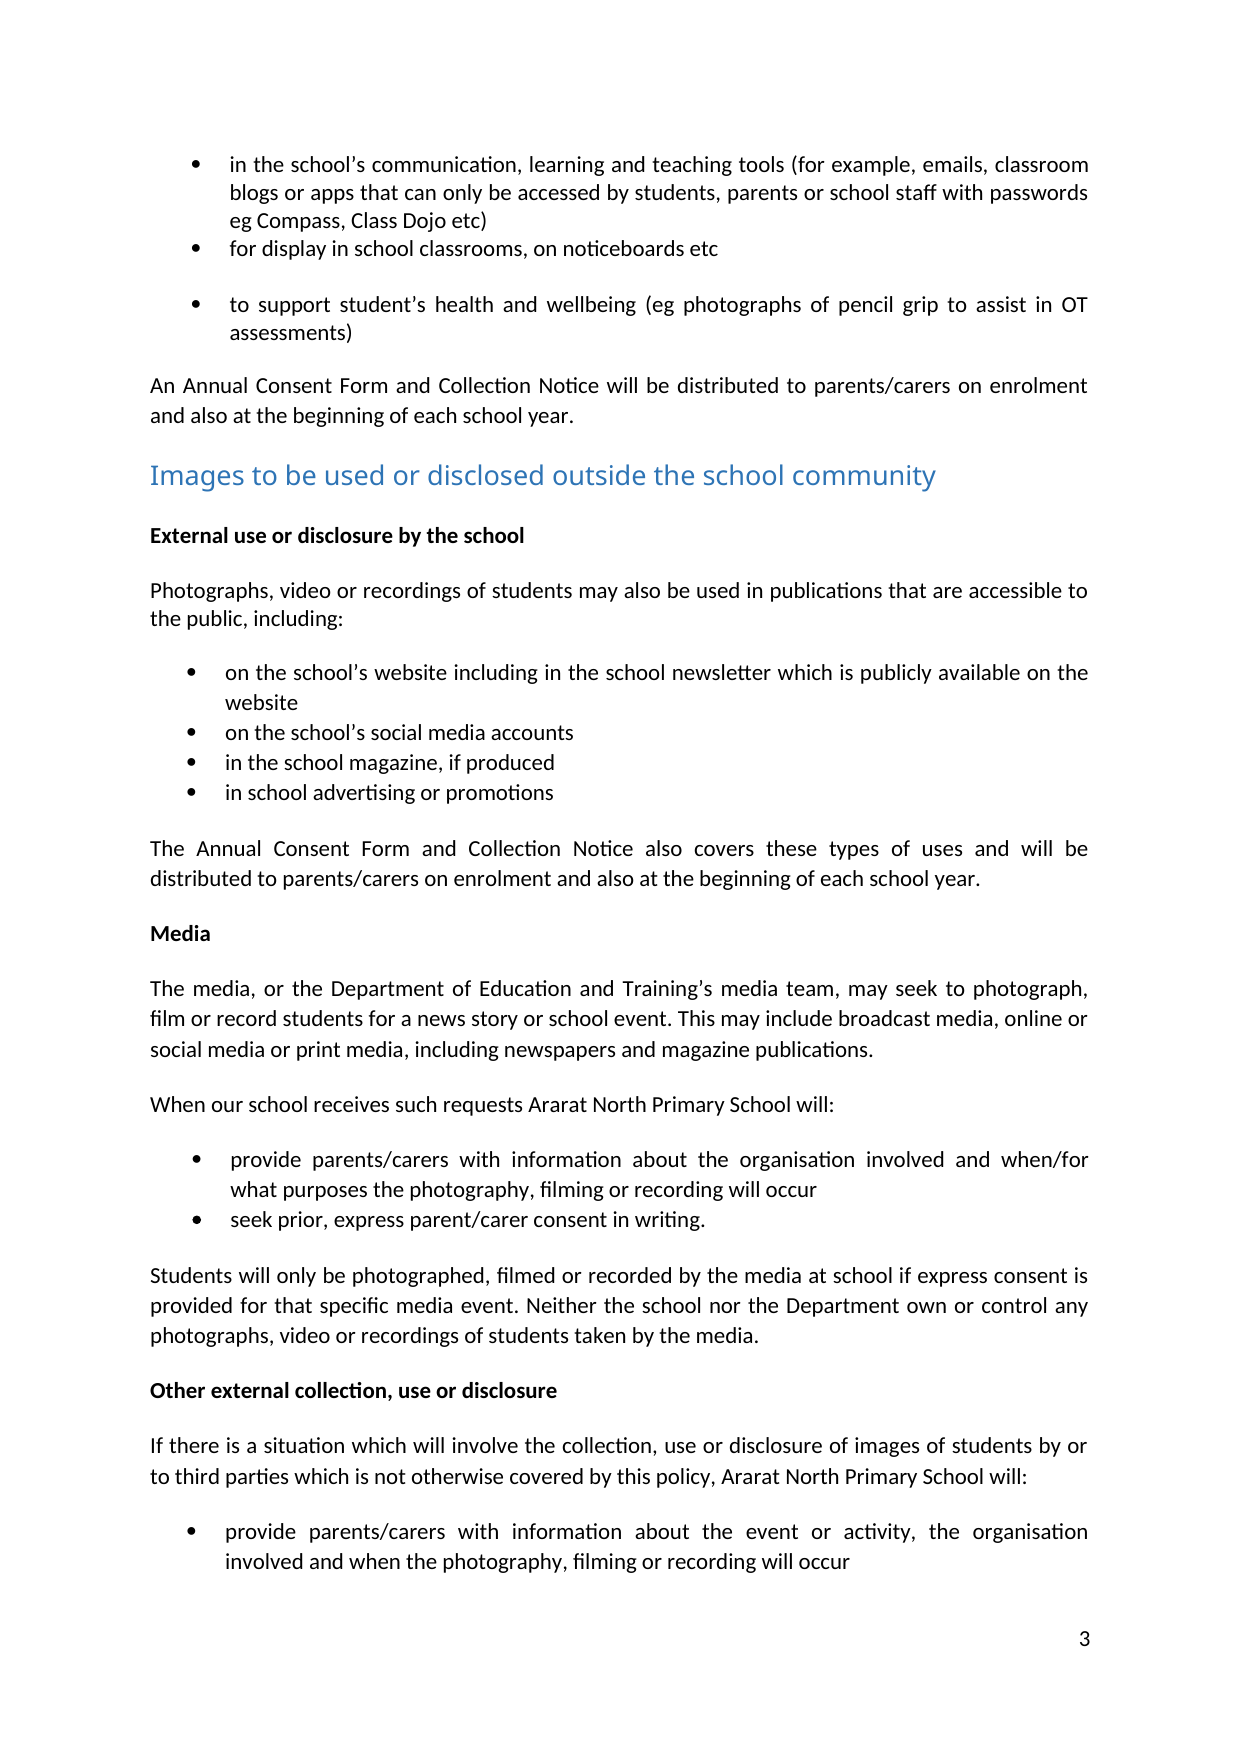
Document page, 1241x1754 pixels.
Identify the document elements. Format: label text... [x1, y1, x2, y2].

text If there is a situation which will involve the collection, use or disclosure of images of students by or to third parties which is not otherwise covered by this policy, Ararat North Primary School will: [150, 1432, 1090, 1490]
list provide parents/carers with information about the organisation involved and when/for what purposes the photography, filming or recording will occur [193, 1145, 1090, 1203]
list on the school’s social media accounts [187, 718, 1090, 746]
text An Annual Consent Form and Collection Notice will be distributed to parents/carers on enrolment and also at the beginning of each school year. [150, 371, 1090, 429]
text Other external collection, use or disclosure [150, 1376, 1090, 1404]
list in school advertising or promotions [187, 778, 1090, 806]
text Media [150, 919, 1090, 947]
text When our school receives such requests Ararat North Primary School will: [150, 1090, 1090, 1118]
list to support student’s health and wellbeing (eg photographs of pencil grip to assist in OT assessments) [192, 290, 1090, 346]
text Images to be used or disclosed outside the school community [150, 457, 1090, 493]
list for display in school classrooms, on noticeboards etc [192, 234, 1090, 262]
list on the school’s website including in the school newsletter which is publicly available on the website [187, 658, 1090, 716]
list seek prior, express parent/carer consent in writing. [193, 1206, 1090, 1233]
list in the school magazine, if produced [187, 748, 1090, 776]
text The media, or the Department of Education and Training’s media team, may seek to photograph, film or record students for a news story or school event. This may include broadcast media, online or social media or print media, including newspapers and magazine publications. [150, 974, 1090, 1063]
list provide parents/carers with information about the event or activity, the organisation involved and when the photography, filming or recording will occur [187, 1517, 1090, 1575]
text Photographs, video or recordings of students may also be used in publications that are accessible to the public, including: [150, 577, 1090, 633]
text Students will only be photographed, filmed or recorded by the media at school if express consent is provided for that specific media event. Neither the school nor the Department own or control any photographs, video or recordings of students taken by the media. [150, 1261, 1090, 1349]
text The Annual Consent Form and Collection Notice also covers these types of uses and will be distributed to parents/carers on enrolment and also at the beginning of each school year. [150, 834, 1090, 892]
list in the school’s communication, learning and teaching tools (for example, emails, classroom blogs or apps that can only be accessed by students, parents or school staff with passwords eg Compass, Class Dojo etc) [192, 150, 1090, 234]
text External use or disclosure by the school [150, 521, 1090, 549]
